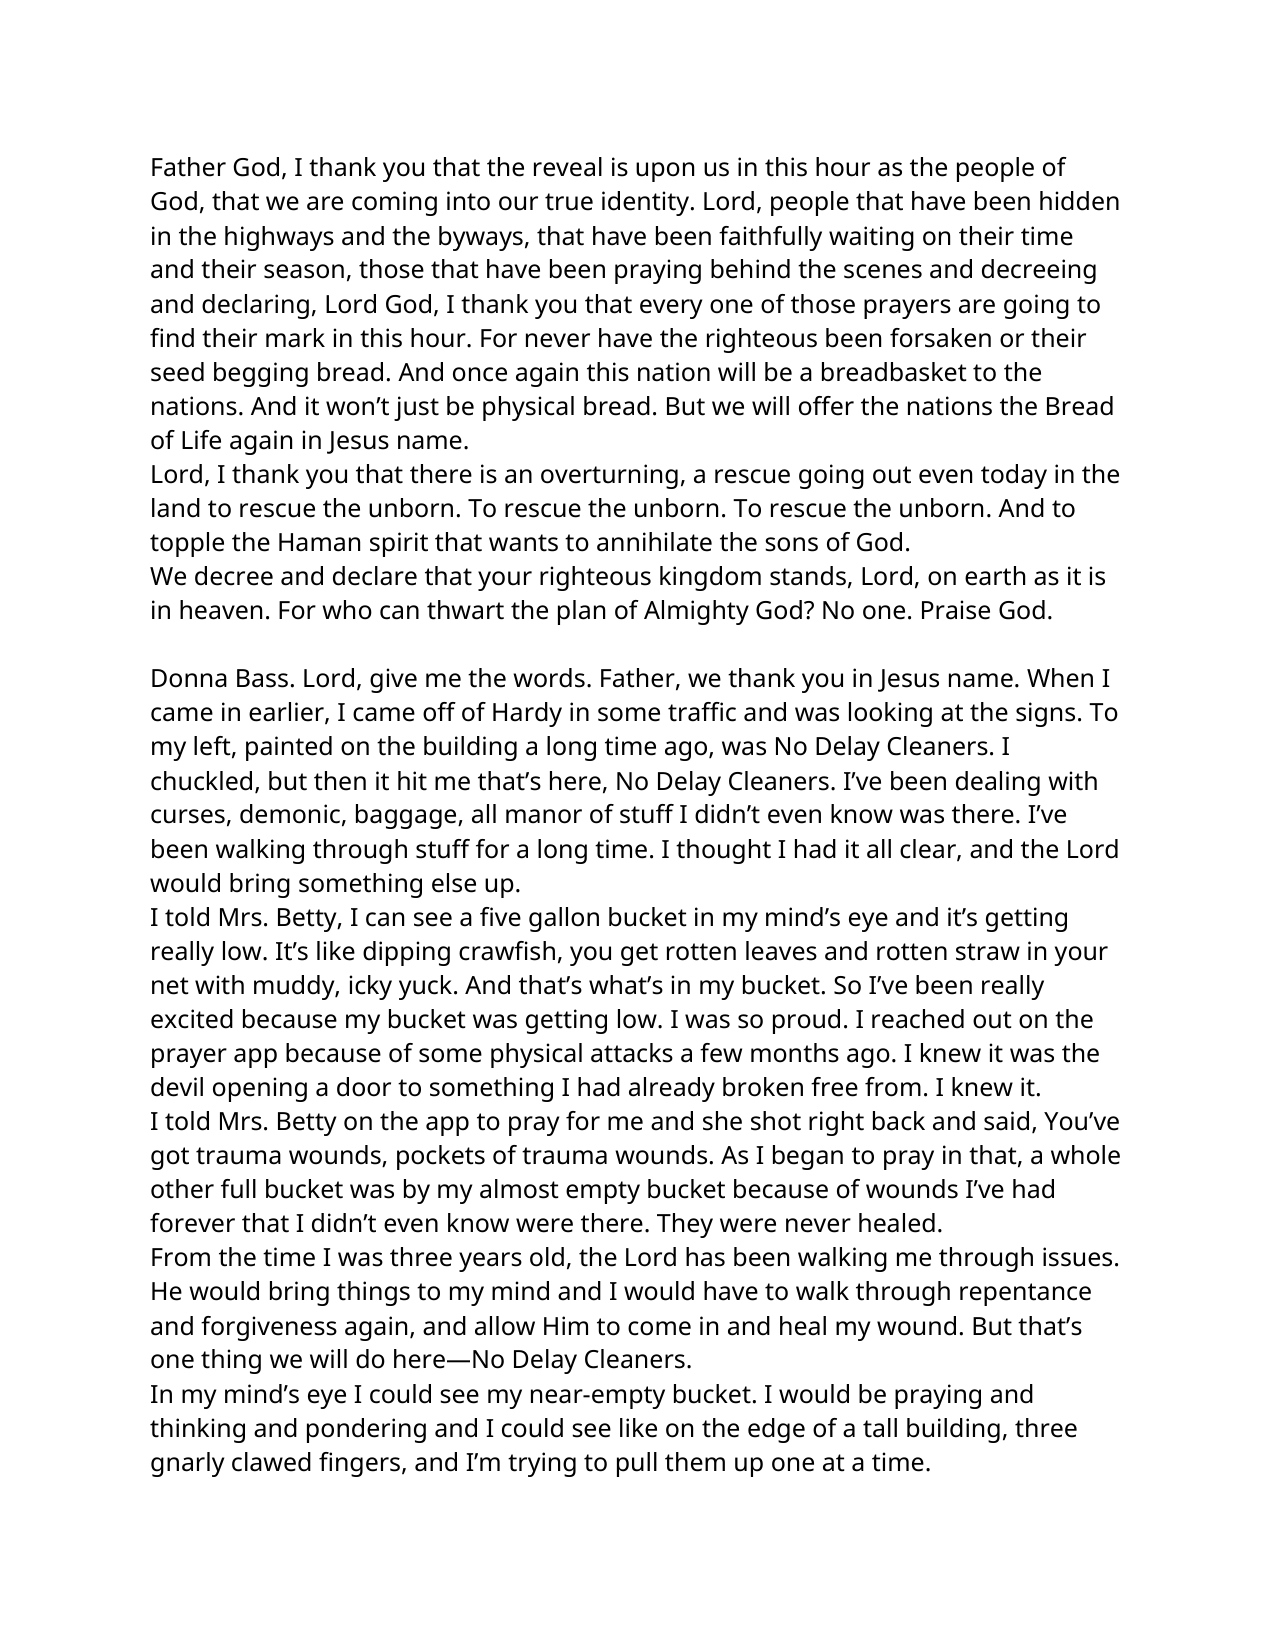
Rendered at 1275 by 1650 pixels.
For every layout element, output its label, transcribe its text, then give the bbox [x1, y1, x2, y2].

text In my mind’s eye I could see my near-empty bucket. I would be praying and thinking and pondering and I could see like on the edge of a tall building, three gnarly clawed fingers, and I’m trying to pull them up one at a time. [150, 1376, 1125, 1478]
text Lord, I thank you that there is an overturning, a rescue going out even today in the land to rescue the unborn. To rescue the unborn. To rescue the unborn. And to topple the Haman spirit that wants to annihilate the sons of God. [150, 457, 1125, 559]
text We decree and declare that your righteous kingdom stands, Lord, on earth as it is in heaven. For who can thwart the plan of Almighty God? No one. Praise God. [150, 559, 1125, 627]
text I told Mrs. Betty, I can see a five gallon bucket in my mind’s eye and it’s getting really low. It’s like dipping crawfish, you get rotten leaves and rotten straw in your net with muddy, icky yuck. And that’s what’s in my bucket. So I’ve been really excited because my bucket was getting low. I was so proud. I reached out on the prayer app because of some physical attacks a few months ago. I knew it was the devil opening a door to something I had already broken free from. I knew it. [150, 899, 1125, 1104]
text Donna Bass. Lord, give me the words. Father, we thank you in Jesus name. When I came in earlier, I came off of Hardy in some traffic and was looking at the signs. To my left, painted on the building a long time ago, was No Delay Cleaners. I chuckled, but then it hit me that’s here, No Delay Cleaners. I’ve been dealing with curses, demonic, baggage, all manor of stuff I didn’t even know was there. I’ve been walking through stuff for a long time. I thought I had it all clear, and the Lord would bring something else up. [150, 661, 1125, 899]
text From the time I was three years old, the Lord has been walking me through issues. He would bring things to my mind and I would have to walk through repentance and forgiveness again, and allow Him to come in and heal my wound. But that’s one thing we will do here—No Delay Cleaners. [150, 1240, 1125, 1376]
text Father God, I thank you that the reveal is upon us in this hour as the people of God, that we are coming into our true identity. Lord, people that have been hidden in the highways and the byways, that have been faithfully waiting on their time and their season, those that have been praying behind the scenes and decreeing and declaring, Lord God, I thank you that every one of those prayers are going to find their mark in this hour. For never have the righteous been forsaken or their seed begging bread. And once again this nation will be a breadbasket to the nations. And it won’t just be physical bread. But we will offer the nations the Bread of Life again in Jesus name. [150, 150, 1125, 457]
text I told Mrs. Betty on the app to pray for me and she shot right back and said, You’ve got trauma wounds, pockets of trauma wounds. As I began to pray in that, a whole other full bucket was by my almost empty bucket because of wounds I’ve had forever that I didn’t even know were there. They were never healed. [150, 1104, 1125, 1240]
